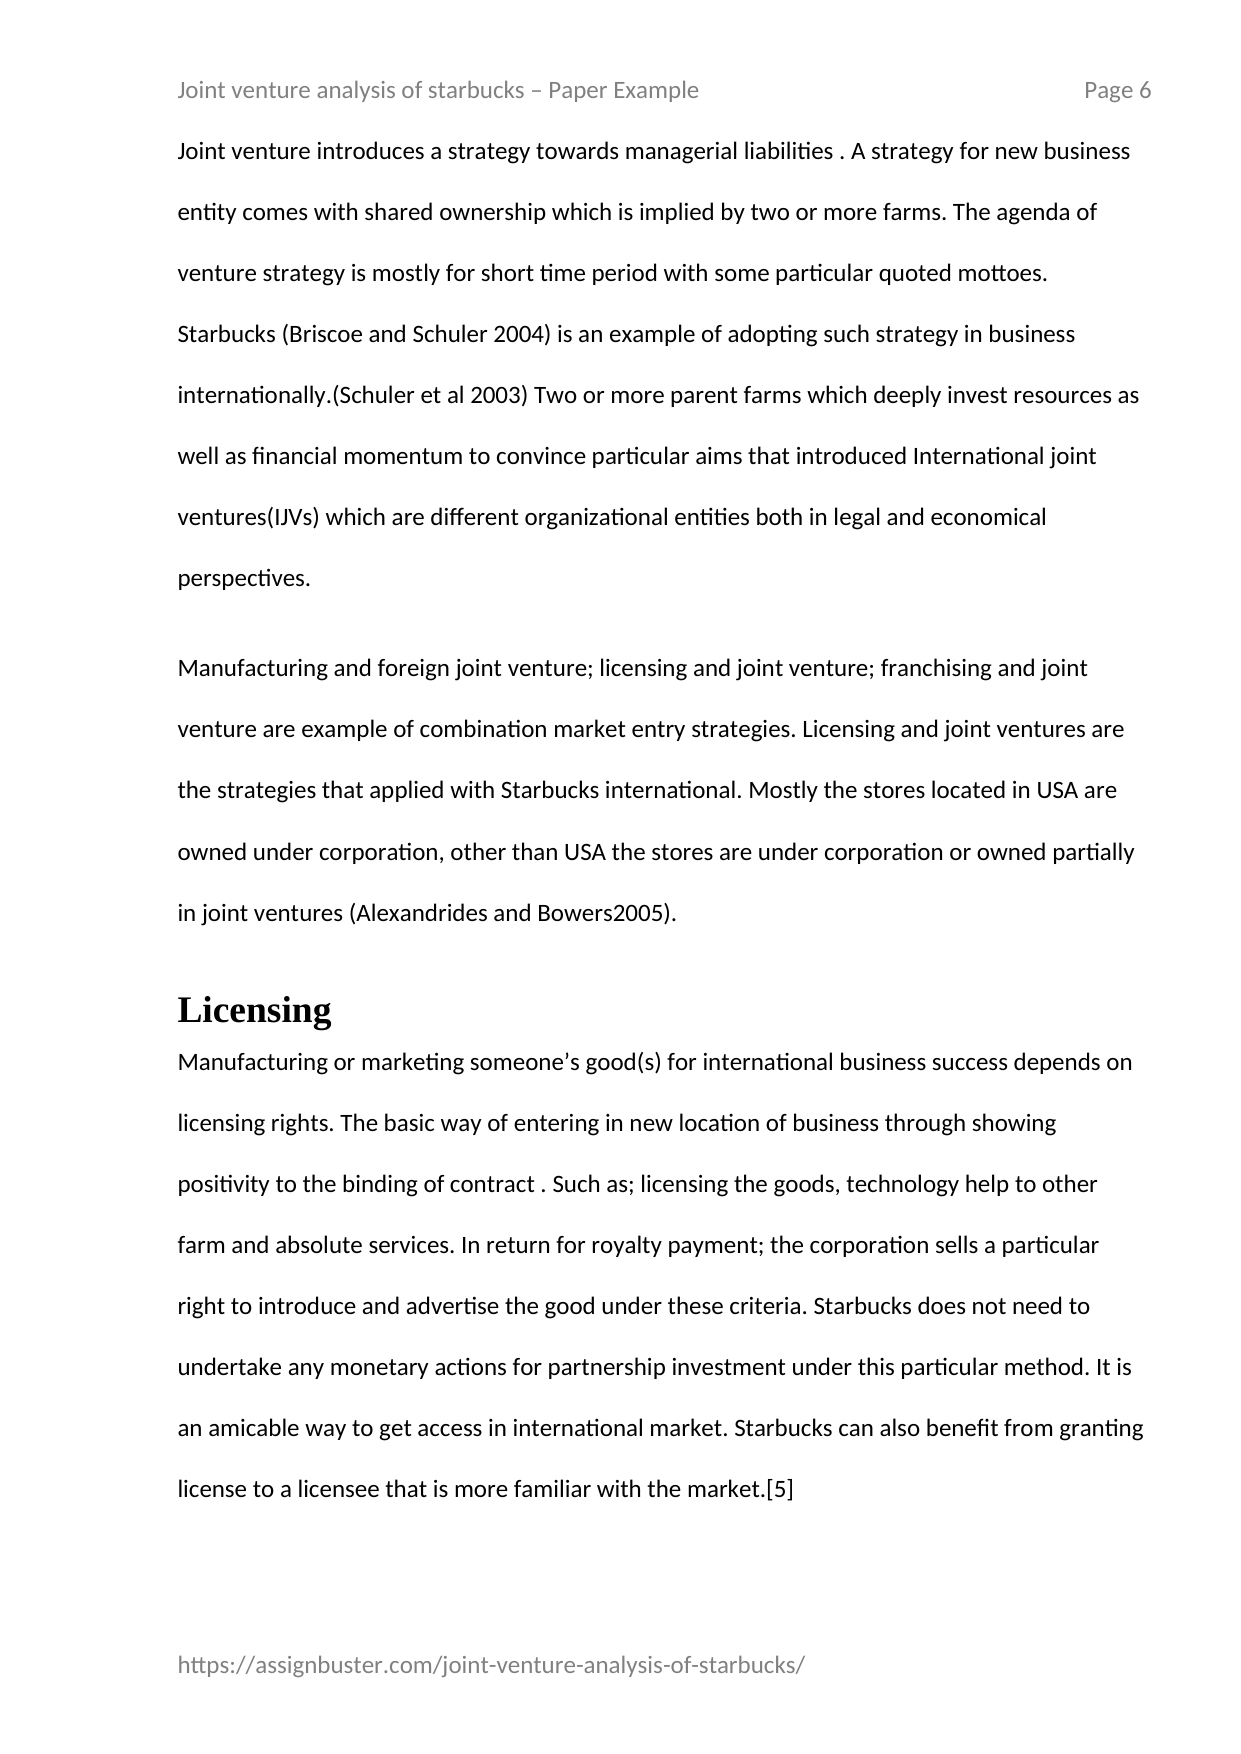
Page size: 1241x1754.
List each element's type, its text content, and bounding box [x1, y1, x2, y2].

text Manufacturing or marketing someone’s good(s) for international business success depends on licensing rights. The basic way of entering in new location of business through showing positivity to the binding of contract . Such as; licensing the goods, technology help to other farm and absolute services. In return for royalty payment; the corporation sells a particular right to introduce and advertise the good under these criteria. Starbucks does not need to undertake any monetary actions for partnership investment under this particular method. It is an amicable way to get access in international market. Starbucks can also benefit from granting license to a licensee that is more familiar with the market.[5] [177, 1046, 1152, 1504]
subtitle Licensing [177, 987, 1152, 1030]
text Joint venture introduces a strategy towards managerial liabilities . A strategy for new business entity comes with shared ownership which is implied by two or more farms. The agenda of venture strategy is mostly for short time period with some particular quoted mottoes. Starbucks (Briscoe and Schuler 2004) is an example of adopting such strategy in business internationally.(Schuler et al 2003) Two or more parent farms which deeply invest resources as well as financial momentum to convince particular aims that introduced International joint ventures(IJVs) which are different organizational entities both in legal and economical perspectives. [177, 135, 1152, 593]
text Manufacturing and foreign joint venture; licensing and joint venture; franchising and joint venture are example of combination market entry strategies. Licensing and joint ventures are the strategies that applied with Starbucks international. Mostly the stores located in USA are owned under corporation, other than USA the stores are under corporation or owned partially in joint ventures (Alexandrides and Bowers2005). [177, 653, 1152, 927]
